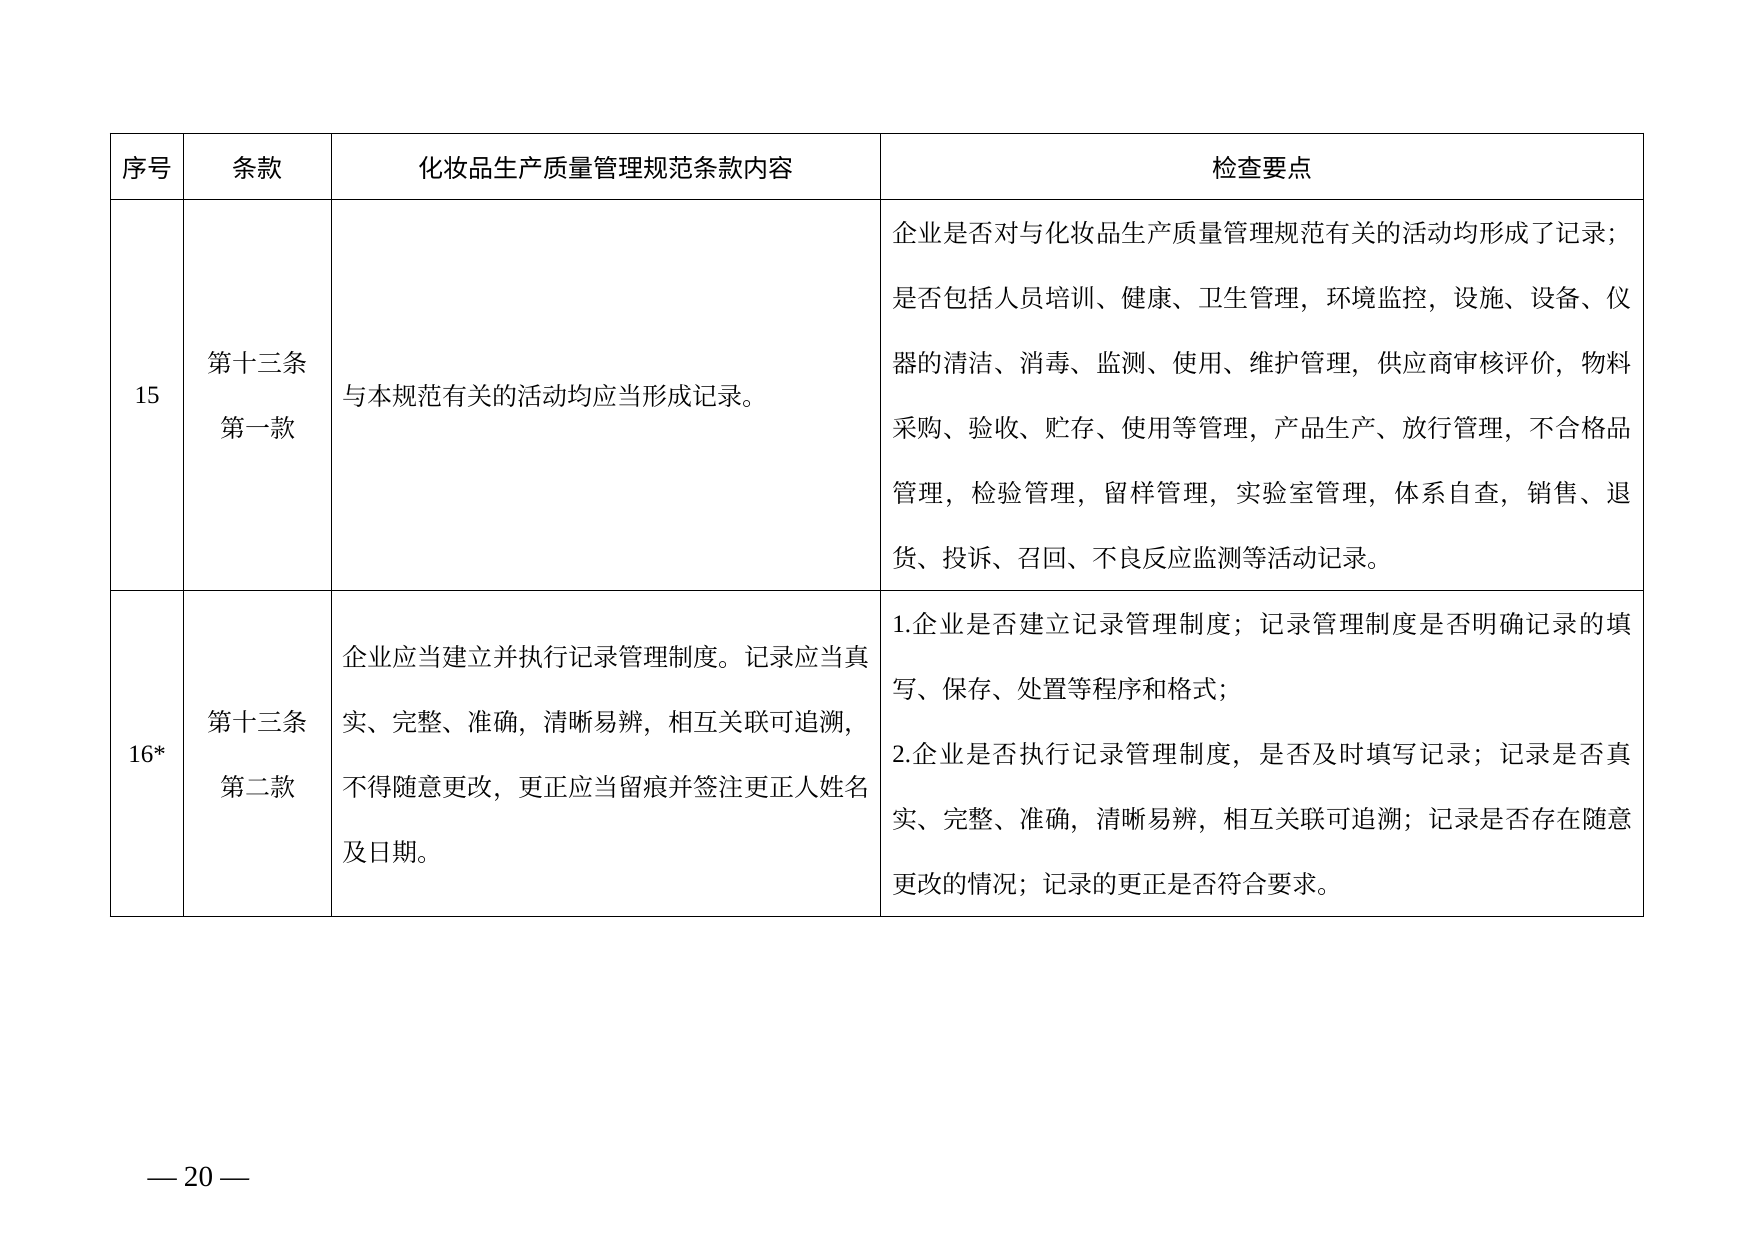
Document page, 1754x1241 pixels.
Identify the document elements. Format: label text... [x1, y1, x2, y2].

table_cell 16* [111, 591, 183, 916]
table_cell 与本规范有关的活动均应当形成记录。 [332, 200, 880, 590]
table_cell 企业应当建立并执行记录管理制度。记录应当真实、完整、准确，清晰易辨，相互关联可追溯，不得随意更改，更正应当留痕并签注更正人姓名及日期。 [332, 591, 880, 916]
table_header 条款 [184, 134, 331, 199]
table_cell 第十三条 第一款 [184, 200, 331, 590]
table_header 序号 [111, 134, 183, 199]
table_cell 15 [111, 200, 183, 590]
table_header 化妆品生产质量管理规范条款内容 [332, 134, 880, 199]
table_cell 企业是否对与化妆品生产质量管理规范有关的活动均形成了记录；是否包括人员培训、健康、卫生管理，环境监控，设施、设备、仪器的清洁、消毒、监测、使用、维护管理，供应商审核评价，物料采购、验收、贮存、使用等管理，产品生产、放行管理，不合格品管理，检验管理，留样管理，实验室管理，体系自查，销售、退货、投诉、召回、不良反应监测等活动记录。 [881, 200, 1643, 590]
table_cell 1.企业是否建立记录管理制度；记录管理制度是否明确记录的填写、保存、处置等程序和格式； 2.企业是否执行记录管理制度，是否及时填写记录；记录是否真实、完整、准确，清晰易辨，相互关联可追溯；记录是否存在随意更改的情况；记录的更正是否符合要求。 [881, 591, 1643, 916]
table_header 检查要点 [881, 134, 1643, 199]
table_cell 第十三条 第二款 [184, 591, 331, 916]
